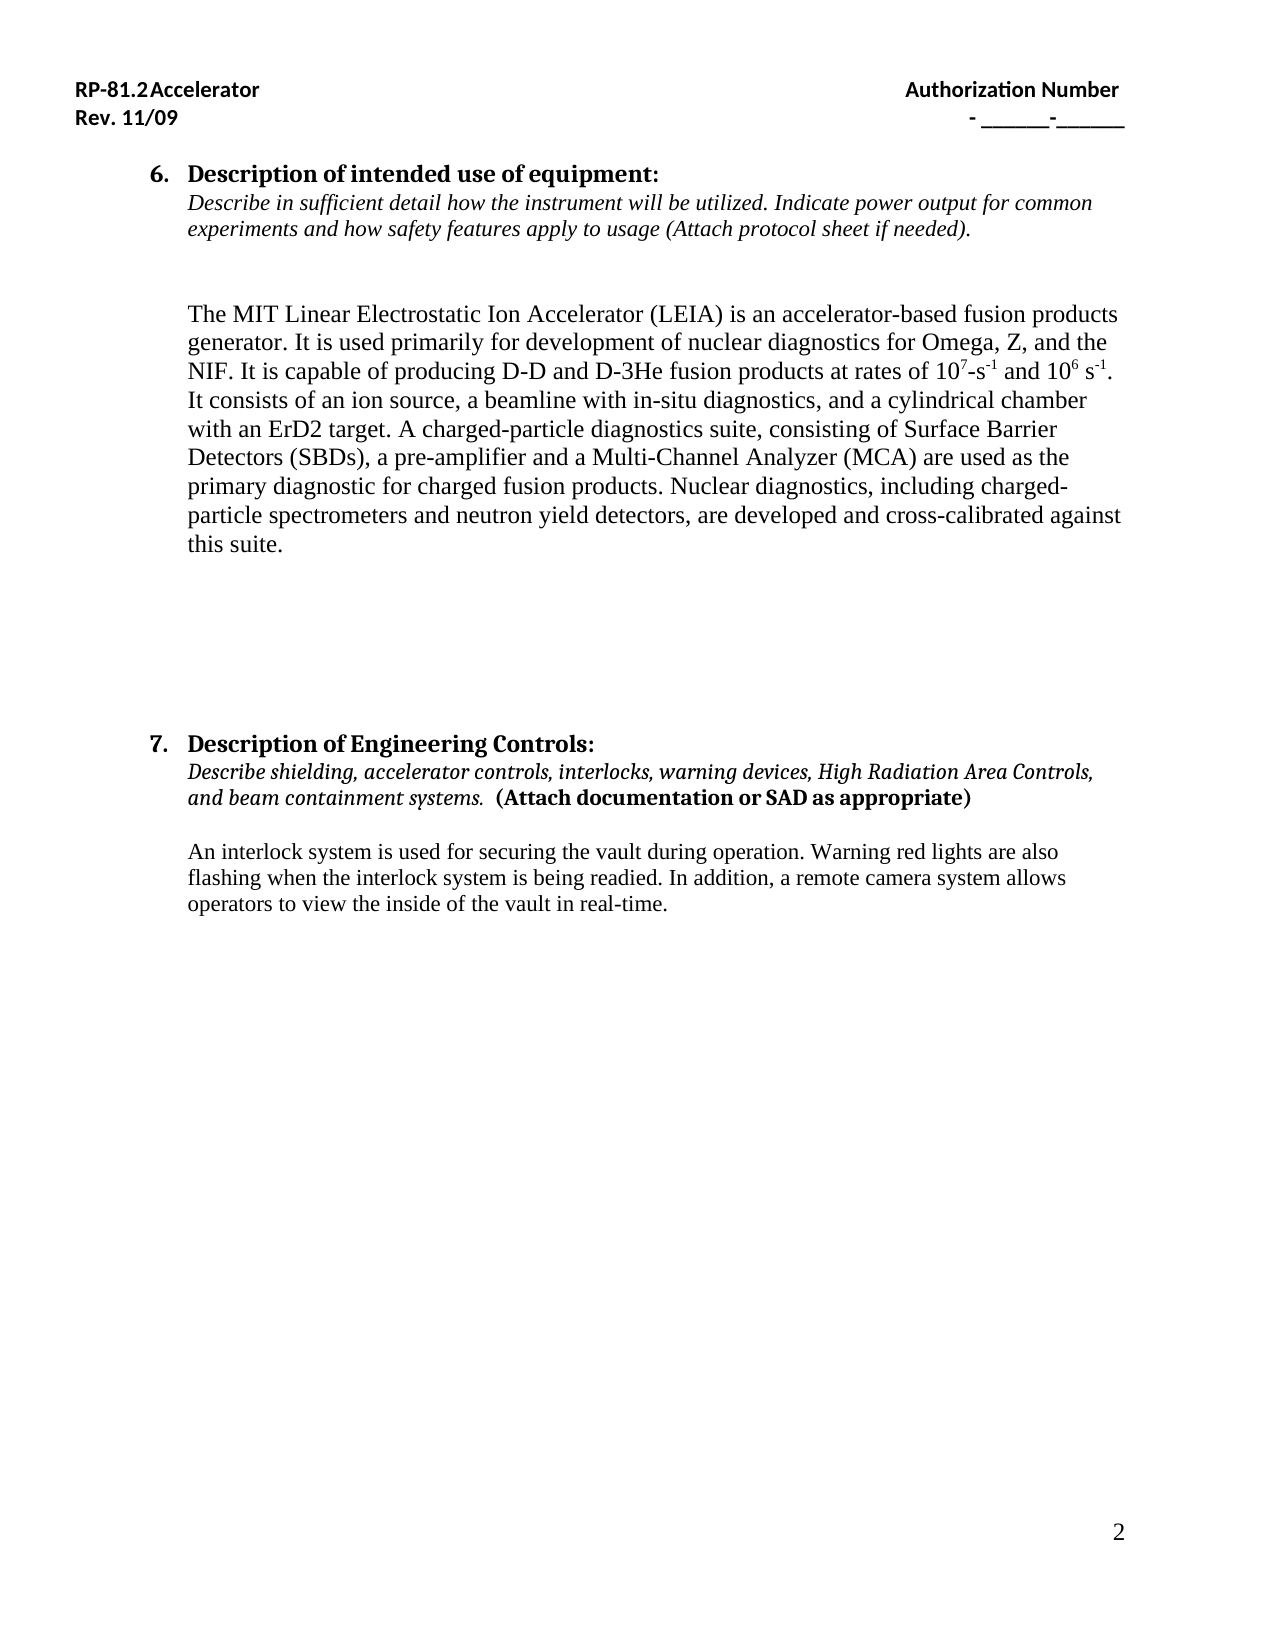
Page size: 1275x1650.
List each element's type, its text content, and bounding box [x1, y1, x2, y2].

list Description of Engineering Controls: [150, 730, 1125, 759]
text The MIT Linear Electrostatic Ion Accelerator (LEIA) is an accelerator-based fusion products generator. It is used primarily for development of nuclear diagnostics for Omega, Z, and the NIF. It is capable of producing D-D and D-3He fusion products at rates of 107-s-1 and 106 s-1. It consists of an ion source, a beamline with in-situ diagnostics, and a cylindrical chamber with an ErD2 target. A charged-particle diagnostics suite, consisting of Surface Barrier Detectors (SBDs), a pre-amplifier and a Multi-Channel Analyzer (MCA) are used as the primary diagnostic for charged fusion products. Nuclear diagnostics, including charged-particle spectrometers and neutron yield detectors, are developed and cross-calibrated against this suite. [187, 299, 1125, 557]
list Description of intended use of equipment: [150, 160, 1125, 188]
text An interlock system is used for securing the vault during operation. Warning red lights are also flashing when the interlock system is being readied. In addition, a remote camera system allows operators to view the inside of the vault in real-time. [187, 838, 1125, 917]
text Describe in sufficient detail how the instrument will be utilized. Indicate power output for common experiments and how safety features apply to usage (Attach protocol sheet if needed). [187, 188, 1125, 241]
text Describe shielding, accelerator controls, interlocks, warning devices, High Radiation Area Controls, and beam containment systems. (Attach documentation or SAD as appropriate) [187, 759, 1125, 811]
